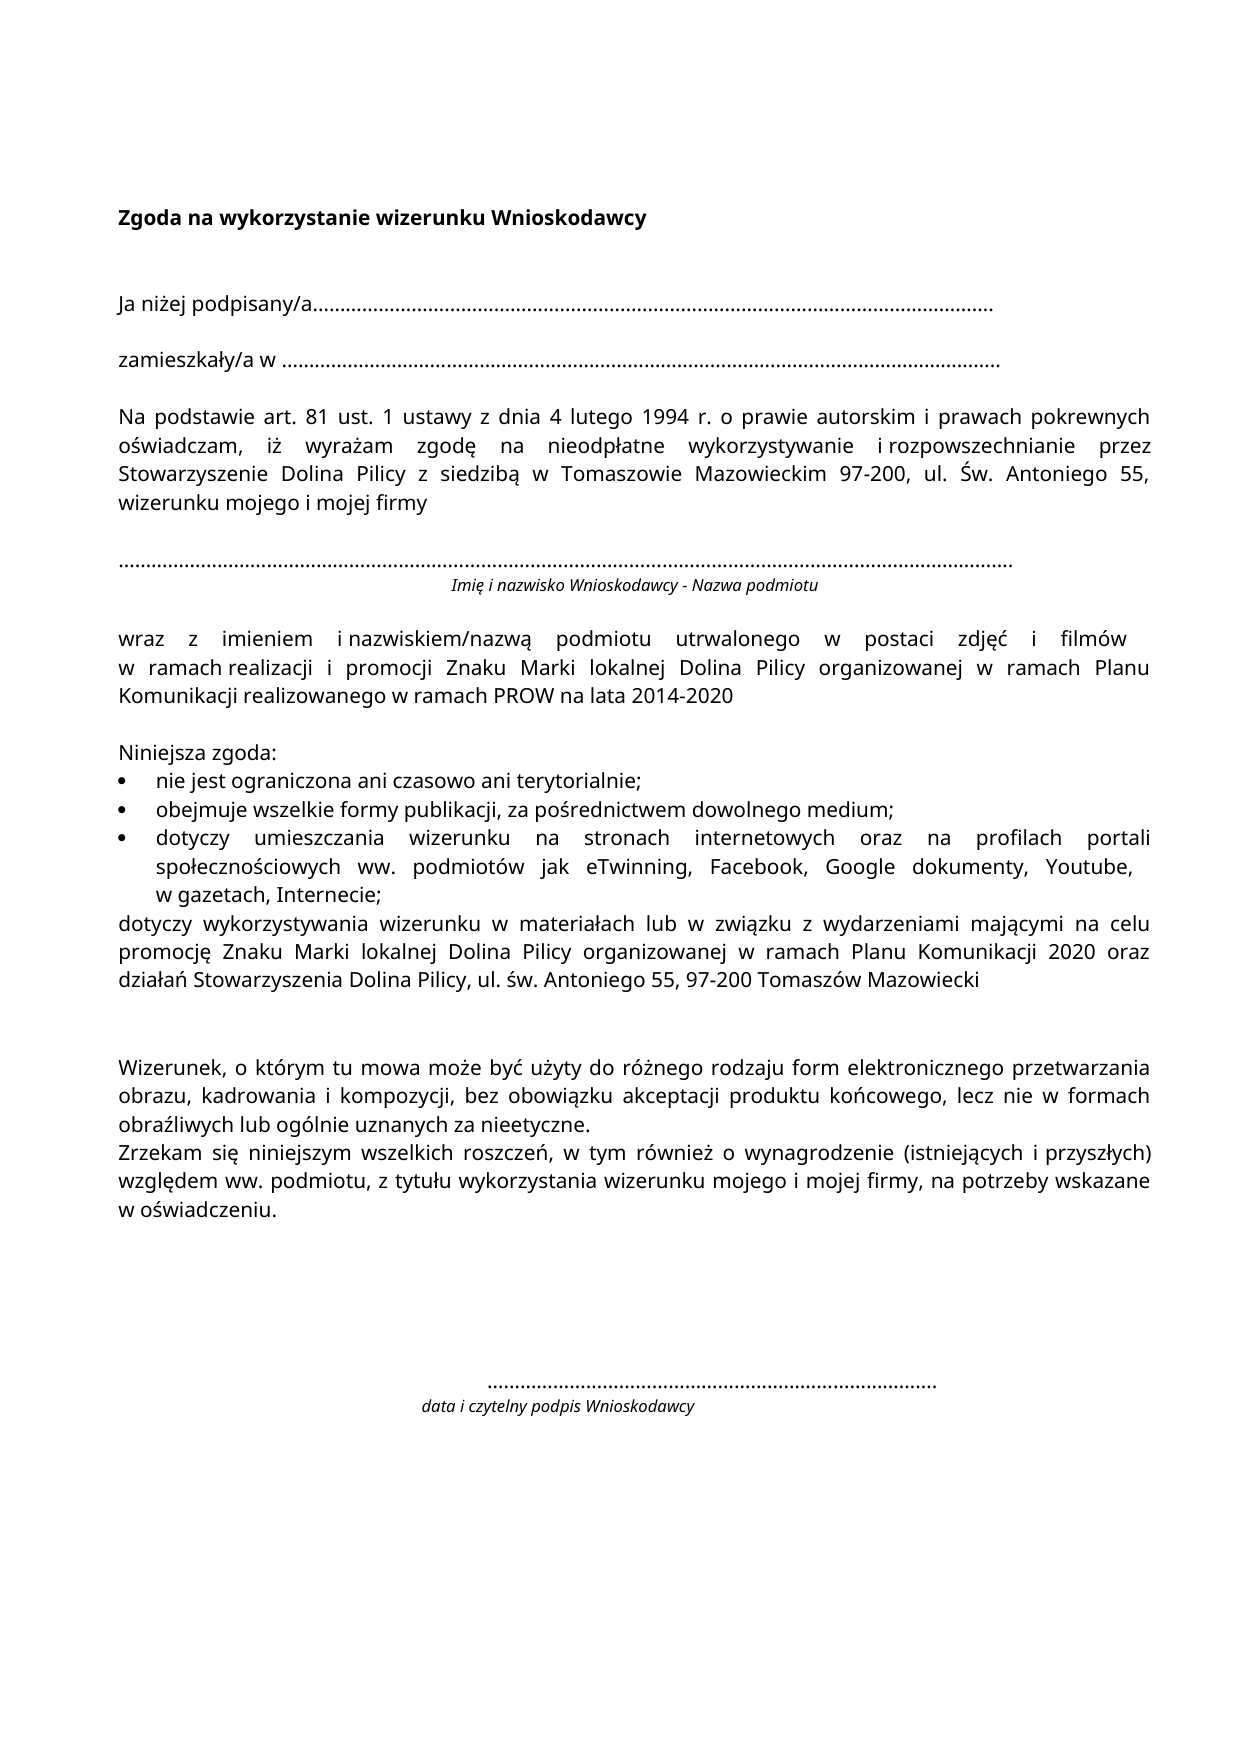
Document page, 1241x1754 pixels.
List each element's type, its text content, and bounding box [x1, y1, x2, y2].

text ………………………………………………………………………………………………………………………………………………. [118, 545, 1152, 573]
text Wizerunek, o którym tu mowa może być użyty do różnego rodzaju form elektronicznego przetwarzania obrazu, kadrowania i kompozycji, bez obowiązku akceptacji produktu końcowego, lecz nie w formach obraźliwych lub ogólnie uznanych za nieetyczne. [118, 1053, 1152, 1138]
text dotyczy wykorzystywania wizerunku w materiałach lub w związku z wydarzeniami mającymi na celu promocję Znaku Marki lokalnej Dolina Pilicy organizowanej w ramach Planu Komunikacji 2020 oraz działań Stowarzyszenia Dolina Pilicy, ul. św. Antoniego 55, 97-200 Tomaszów Mazowiecki [118, 909, 1152, 994]
text Niniejsza zgoda: [118, 738, 1152, 766]
text Zrzekam się niniejszym wszelkich roszczeń, w tym również o wynagrodzenie (istniejących i przyszłych) względem ww. podmiotu, z tytułu wykorzystania wizerunku mojego i mojej firmy, na potrzeby wskazane w oświadczeniu. [118, 1138, 1152, 1223]
list obejmuje wszelkie formy publikacji, za pośrednictwem dowolnego medium; [118, 795, 1152, 823]
text Ja niżej podpisany/a………………………………………………….…………..……………………………………………. [118, 289, 1152, 317]
text data i czytelny podpis Wnioskodawcy [118, 1394, 1152, 1417]
list nie jest ograniczona ani czasowo ani terytorialnie; [118, 766, 1152, 795]
text Na podstawie art. 81 ust. 1 ustawy z dnia 4 lutego 1994 r. o prawie autorskim i prawach pokrewnych oświadczam, iż wyrażam zgodę na nieodpłatne wykorzystywanie i rozpowszechnianie przez Stowarzyszenie Dolina Pilicy z siedzibą w Tomaszowie Mazowieckim 97-200, ul. Św. Antoniego 55, wizerunku mojego i mojej firmy [118, 402, 1152, 516]
list dotyczy umieszczania wizerunku na stronach internetowych oraz na profilach portali społecznościowych ww. podmiotów jak eTwinning, Facebook, Google dokumenty, Youtube, w gazetach, Internecie; [118, 823, 1152, 909]
text zamieszkały/a w ………………………………………………………………………………………………………………….. [118, 346, 1152, 374]
text Zgoda na wykorzystanie wizerunku Wnioskodawcy [118, 203, 1152, 232]
text wraz z imieniem i nazwiskiem/nazwą podmiotu utrwalonego w postaci zdjęć i filmów w ramach realizacji i promocji Znaku Marki lokalnej Dolina Pilicy organizowanej w ramach Planu Komunikacji realizowanego w ramach PROW na lata 2014-2020 [118, 624, 1152, 709]
text Imię i nazwisko Wnioskodawcy - Nazwa podmiotu [118, 573, 1152, 596]
text ………………………………………………………………………. [118, 1366, 1152, 1394]
